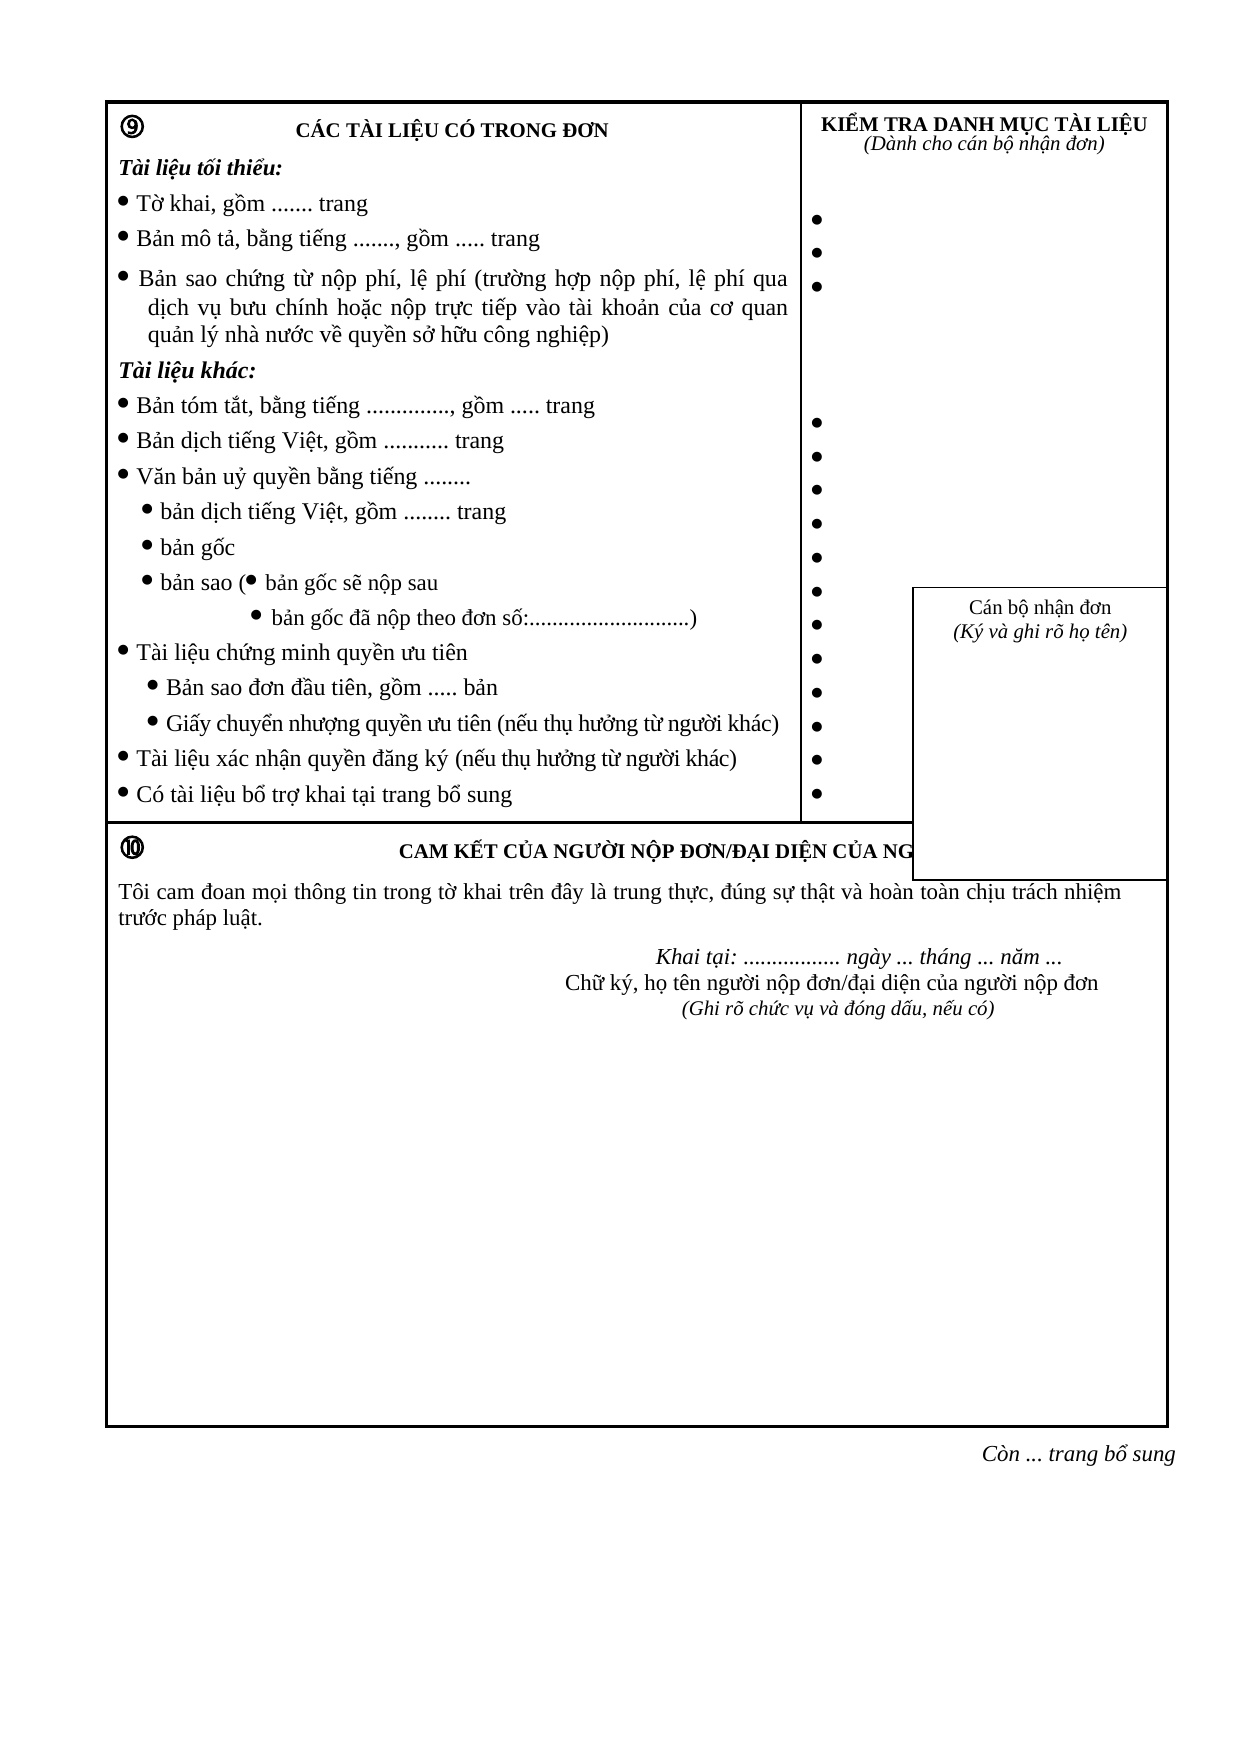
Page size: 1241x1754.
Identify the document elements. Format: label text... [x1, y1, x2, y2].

table_header KIỂM TRA DANH MỤC TÀI LIỆU (Dành cho cán bộ nhận đơn) [802, 104, 1166, 821]
table_header CÁC TÀI LIỆU CÓ TRONG ĐƠN Tài liệu tối thiểu: Tờ khai, gồm ....... trang Bản mô tả, bằng tiếng ......., gồm ..... trang Bản sao chứng từ nộp phí, lệ phí (trường hợp nộp phí, lệ phí qua dịch vụ bưu chính hoặc nộp trực tiếp vào tài khoản của cơ quan quản lý nhà nước về quyền sở hữu công nghiệp) Tài liệu khác: Bản tóm tắt, bằng tiếng .............., gồm ..... trang Bản dịch tiếng Việt, gồm ........... trang Văn bản uỷ quyền bằng tiếng ........ bản dịch tiếng Việt, gồm ........ trang bản gốc bản sao ( bản gốc sẽ nộp sau bản gốc đã nộp theo đơn số:............................) Tài liệu chứng minh quyền ưu tiên Bản sao đơn đầu tiên, gồm ..... bản Giấy chuyển nhượng quyền ưu tiên (nếu thụ hưởng từ người khác) Tài liệu xác nhận quyền đăng ký (nếu thụ hưởng từ người khác) Có tài liệu bổ trợ khai tại trang bổ sung [108, 104, 800, 821]
table_cell CAM KẾT CỦA NGƯỜI NỘP ĐƠN/ĐẠI DIỆN CỦA NGƯỜI NỘP ĐƠN Tôi cam đoan mọi thông tin trong tờ khai trên đây là trung thực, đúng sự thật và hoàn toàn chịu trách nhiệm trước pháp luật. Khai tại: ................. ngày ... tháng ... năm ... Chữ ký, họ tên người nộp đơn/đại diện của người nộp đơn (Ghi rõ chức vụ và đóng dấu, nếu có) [108, 824, 1166, 1425]
text Còn ... trang bổ sung [118, 1441, 1176, 1467]
